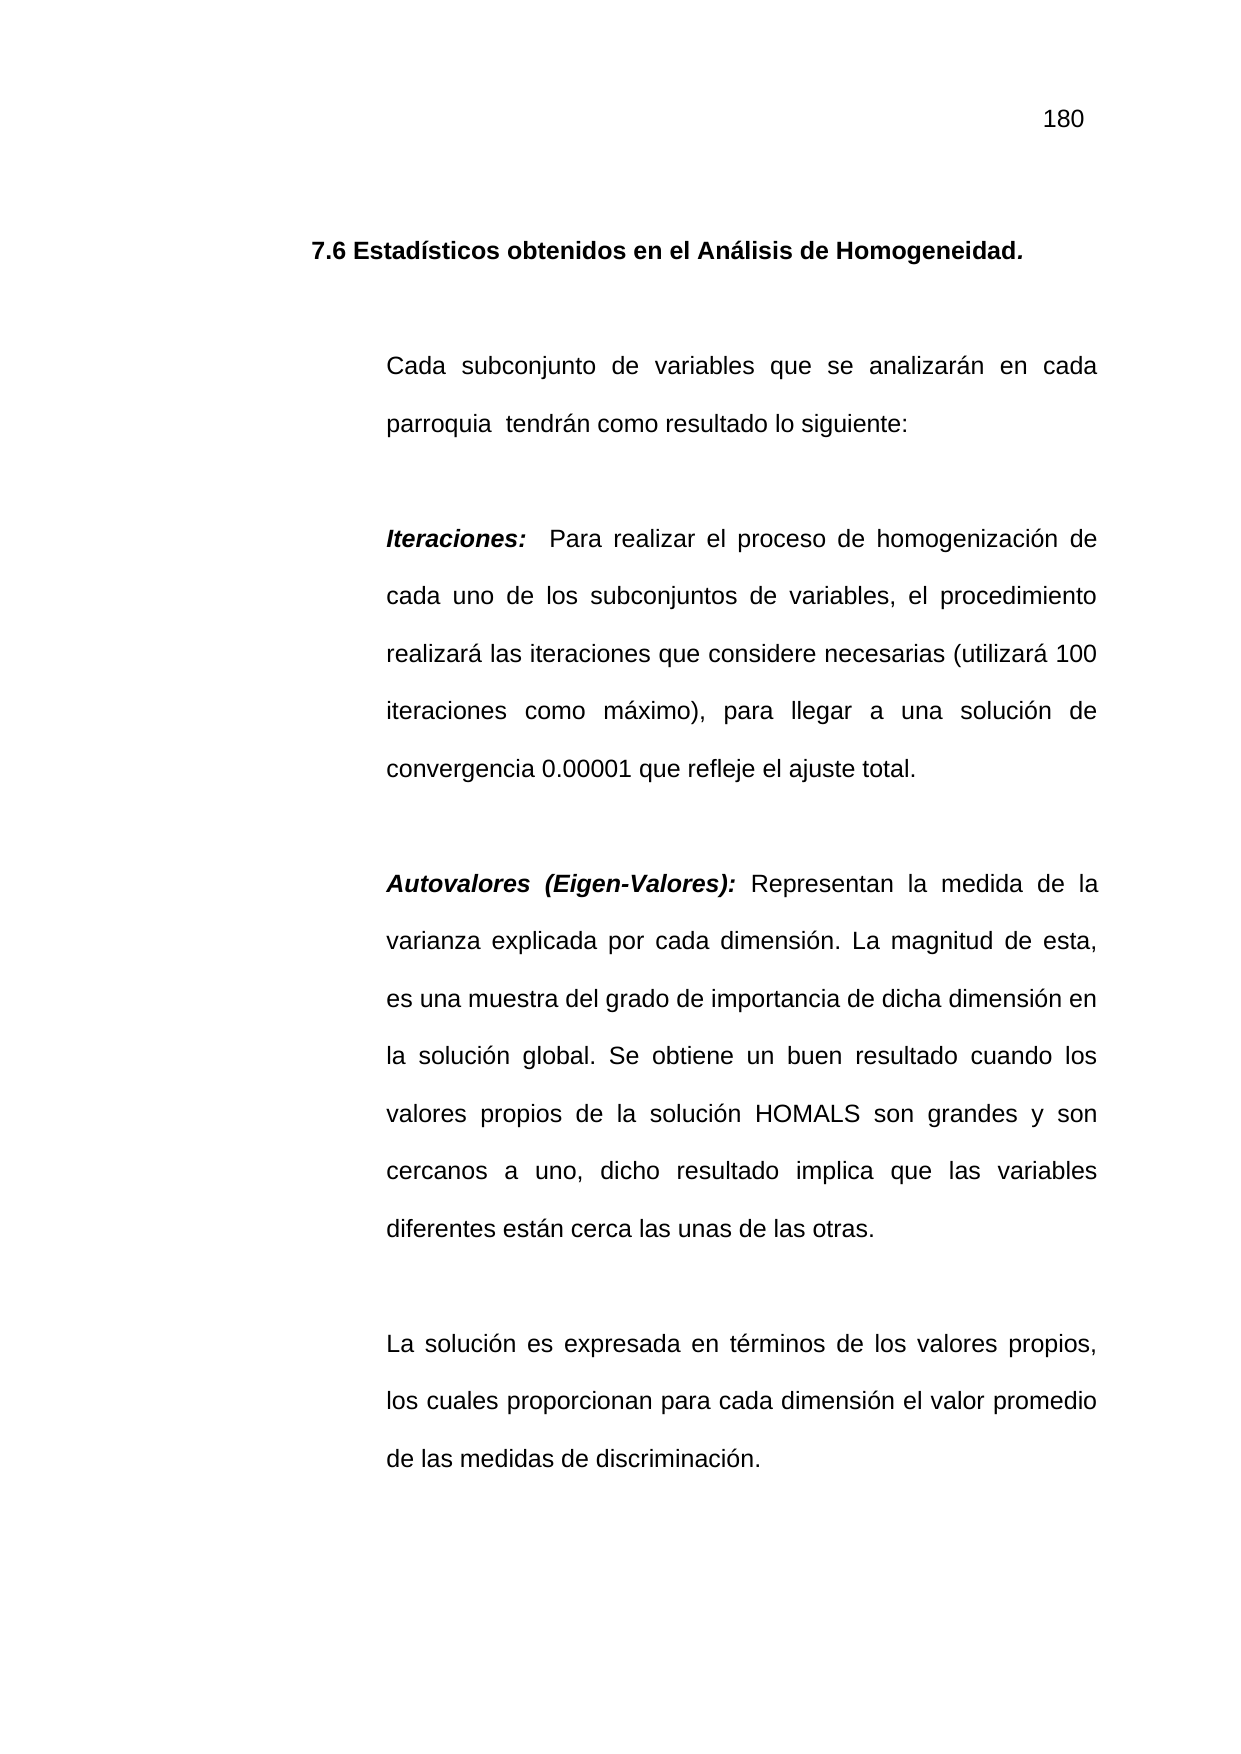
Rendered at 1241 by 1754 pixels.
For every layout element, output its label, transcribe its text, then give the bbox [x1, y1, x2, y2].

text La solución es expresada en términos de los valores propios, los cuales proporcionan para cada dimensión el valor promedio de las medidas de discriminación. [386, 1329, 1098, 1472]
text Autovalores (Eigen-Valores): Representan la medida de la varianza explicada por cada dimensión. La magnitud de esta, es una muestra del grado de importancia de dicha dimensión en la solución global. Se obtiene un buen resultado cuando los valores propios de la solución HOMALS son grandes y son cercanos a uno, dicho resultado implica que las variables diferentes están cerca las unas de las otras. [386, 869, 1099, 1242]
text 7.6 Estadísticos obtenidos en el Análisis de Homogeneidad. [311, 236, 1098, 265]
text Iteraciones: Para realizar el proceso de homogenización de cada uno de los subconjuntos de variables, el procedimiento realizará las iteraciones que considere necesarias (utilizará 100 iteraciones como máximo), para llegar a una solución de convergencia 0.00001 que refleje el ajuste total. [386, 524, 1098, 782]
text Cada subconjunto de variables que se analizarán en cada parroquia tendrán como resultado lo siguiente: [386, 351, 1098, 437]
